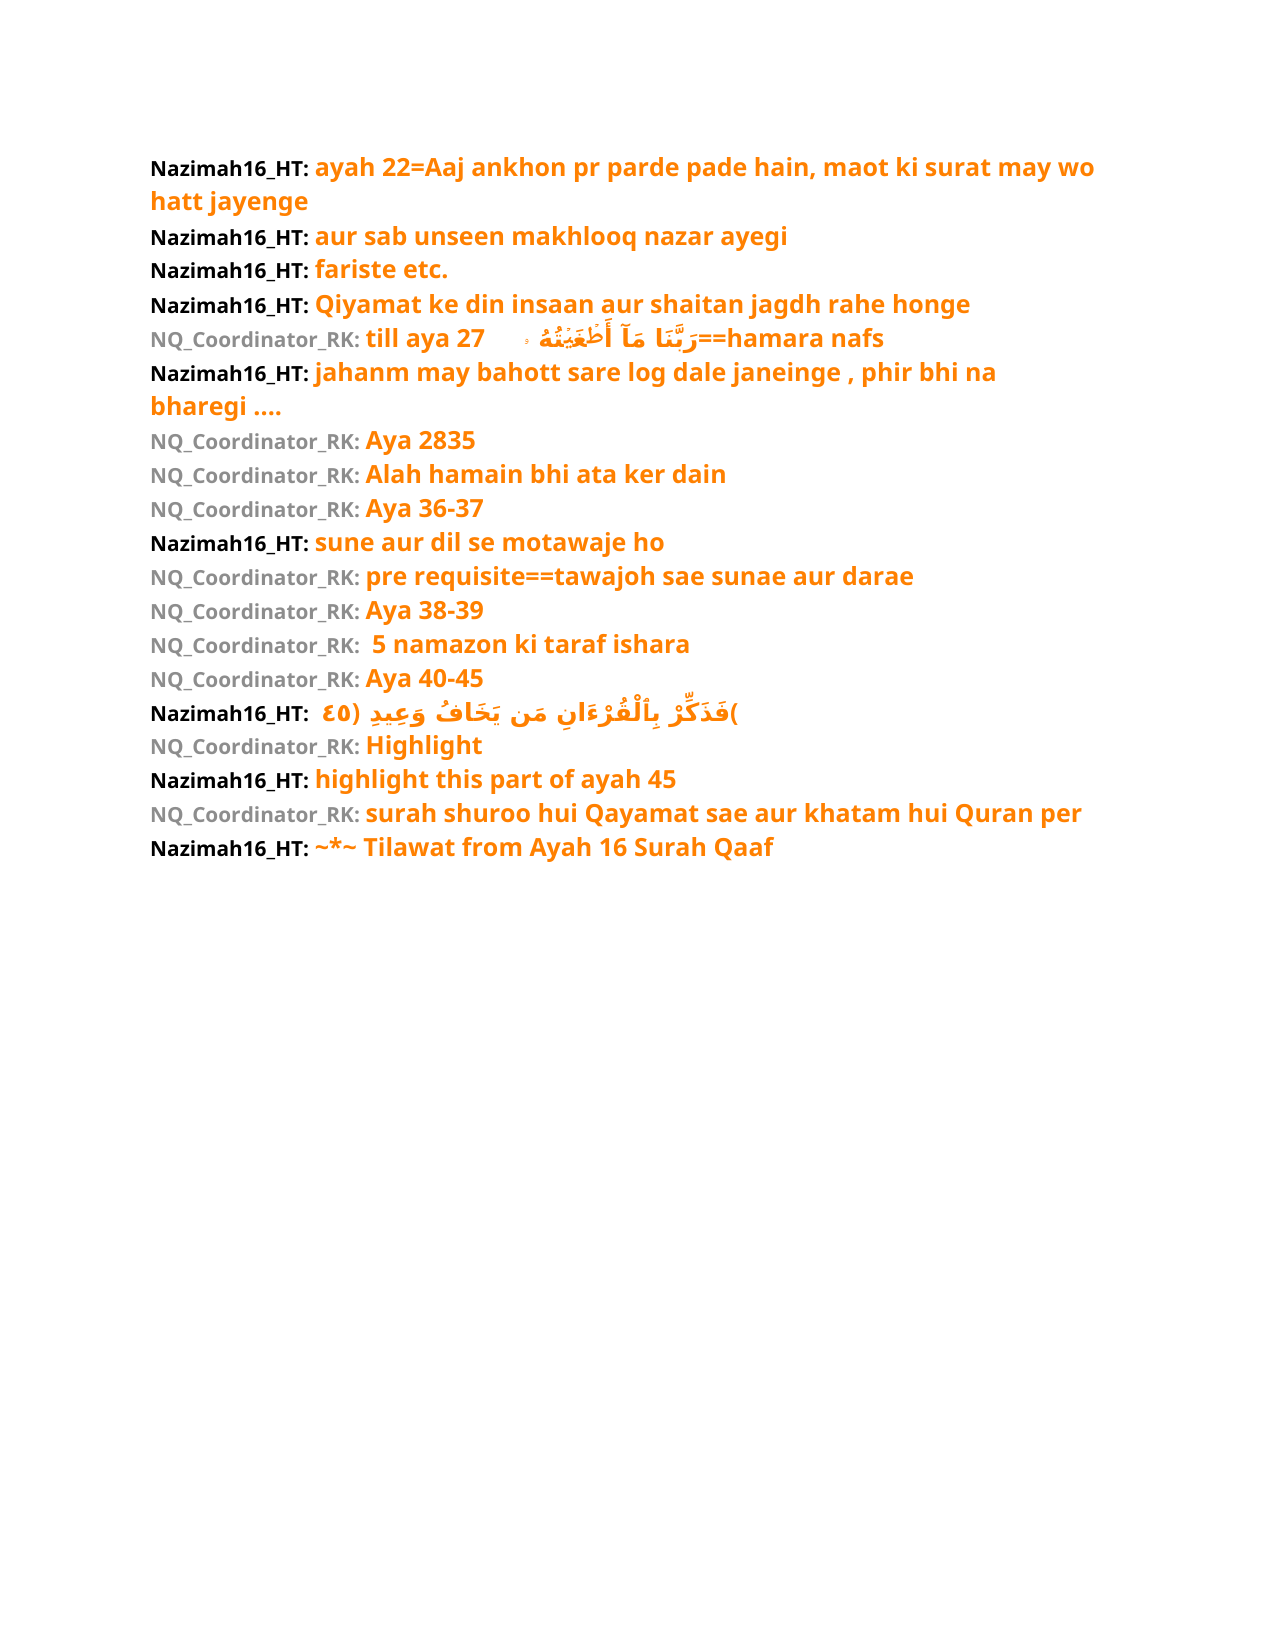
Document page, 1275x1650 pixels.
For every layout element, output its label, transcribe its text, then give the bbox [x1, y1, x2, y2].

text Nazimah16_HT: sune aur dil se motawaje ho [150, 525, 1125, 559]
text NQ_Coordinator_RK: 5 namazon ki taraf ishara [150, 627, 1125, 661]
text Nazimah16_HT: ayah 22=Aaj ankhon pr parde pade hain, maot ki surat may wo hatt jayenge [150, 150, 1125, 218]
text NQ_Coordinator_RK: Highlight [150, 728, 1125, 762]
text NQ_Coordinator_RK: Alah hamain bhi ata ker dain [150, 457, 1125, 491]
text NQ_Coordinator_RK: pre requisite==tawajoh sae sunae aur darae [150, 559, 1125, 593]
text Nazimah16_HT: Qiyamat ke din insaan aur shaitan jagdh rahe honge [150, 286, 1125, 320]
text Nazimah16_HT: aur sab unseen makhlooq nazar ayegi [150, 218, 1125, 252]
text Nazimah16_HT: فَذَكِّرْ‌ بِٱلْقُرْ‌ءَانِ مَن يَخَافُ وَعِيدِ ﴿٤٥﴾ [150, 695, 1125, 728]
text Nazimah16_HT: highlight this part of ayah 45 [150, 762, 1125, 796]
text NQ_Coordinator_RK: Aya 36-37 [150, 491, 1125, 525]
text NQ_Coordinator_RK: surah shuroo hui Qayamat sae aur khatam hui Quran per [150, 796, 1125, 830]
text NQ_Coordinator_RK: Aya 40-45 [150, 661, 1125, 695]
text NQ_Coordinator_RK: Aya 38-39 [150, 593, 1125, 627]
text Nazimah16_HT: fariste etc. [150, 252, 1125, 286]
text Nazimah16_HT: ~*~ Tilawat from Ayah 16 Surah Qaaf [150, 830, 1125, 864]
text Nazimah16_HT: jahanm may bahott sare log dale janeinge , phir bhi na bharegi .... [150, 354, 1125, 422]
text NQ_Coordinator_RK: till aya 27 رَبَّنَا مَآ أَطۡغَيۡتُهُ ۥ==hamara nafs [150, 320, 1125, 354]
text NQ_Coordinator_RK: Aya 2835 [150, 422, 1125, 457]
